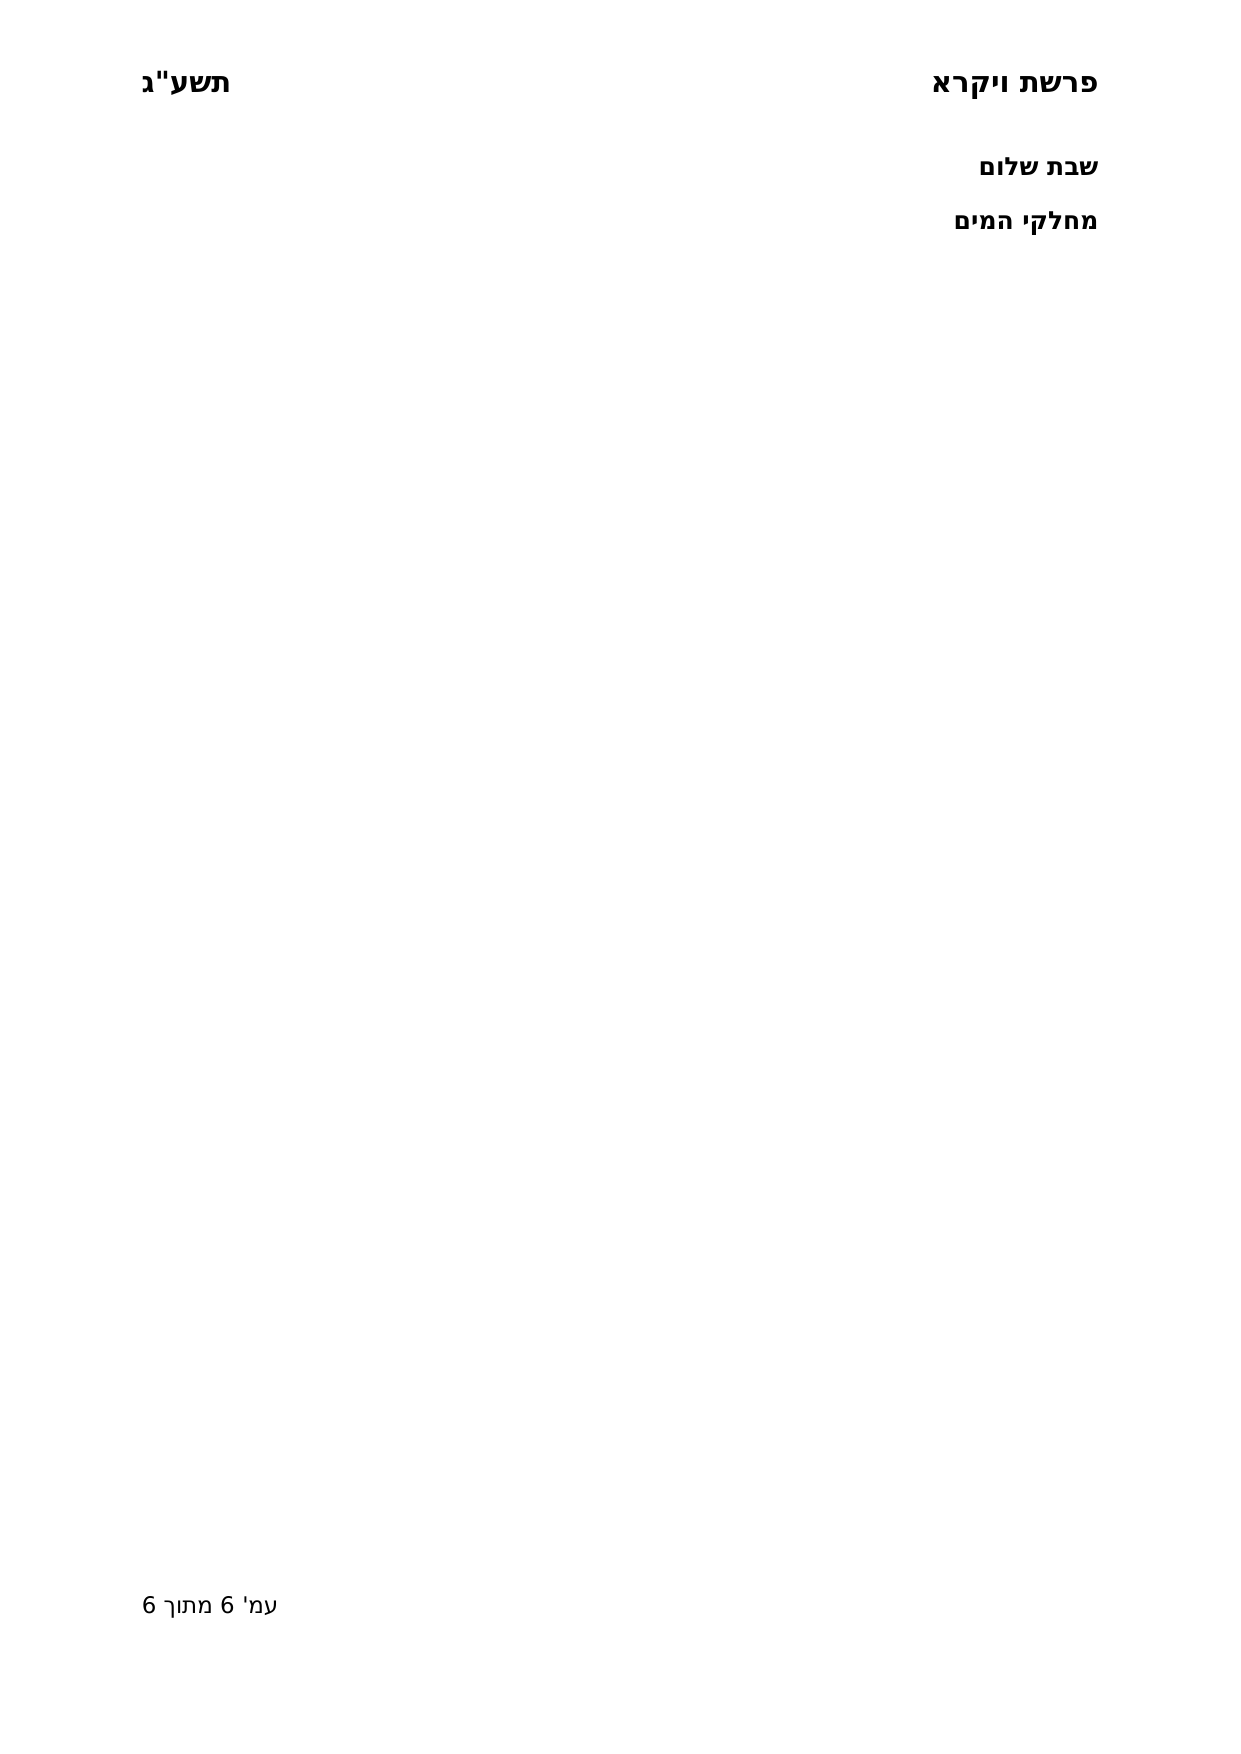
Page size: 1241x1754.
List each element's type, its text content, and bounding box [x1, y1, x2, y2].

text שבת שלום [142, 148, 1098, 181]
text מחלקי המים [142, 202, 1098, 235]
